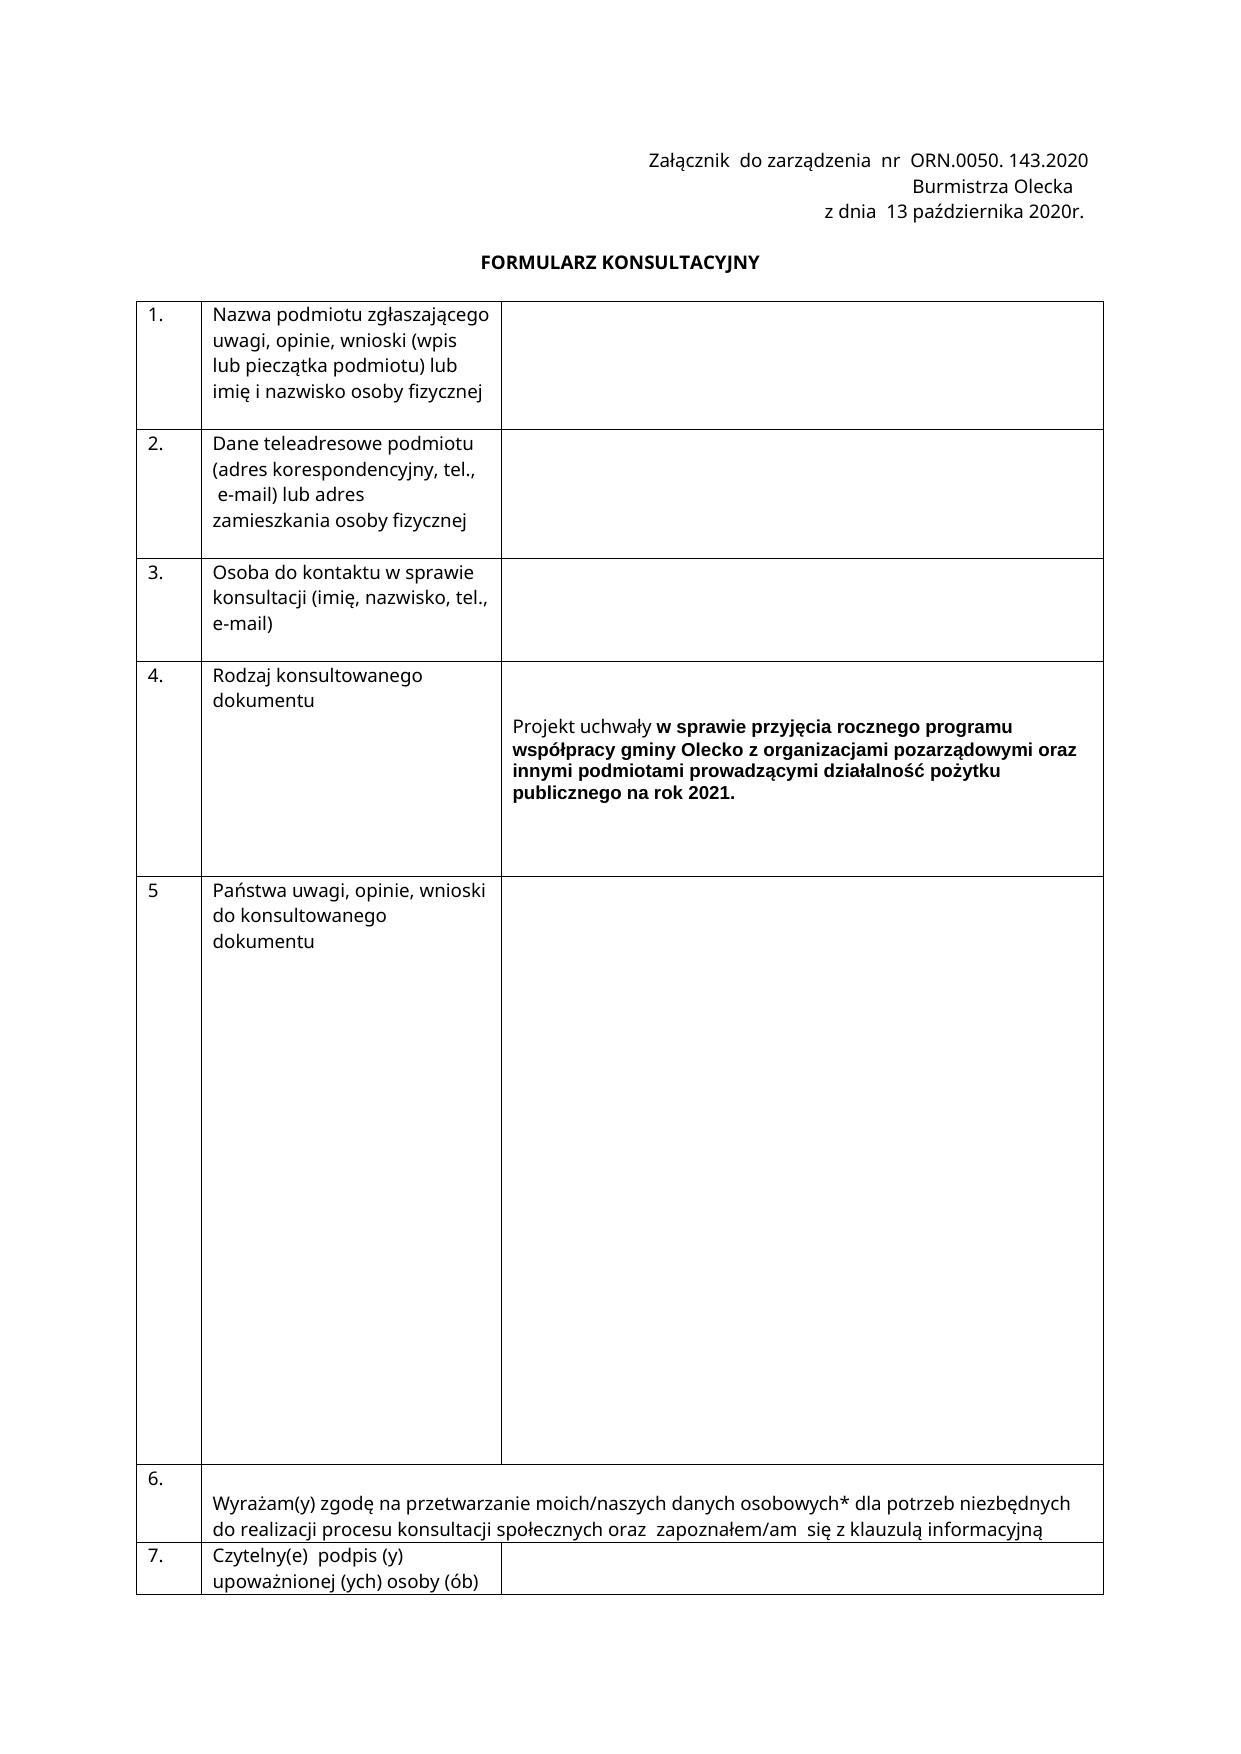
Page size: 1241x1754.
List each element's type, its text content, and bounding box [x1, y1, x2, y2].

table_cell Rodzaj konsultowanego dokumentu [202, 662, 501, 876]
table_header [502, 302, 1103, 429]
table_cell [502, 559, 1103, 661]
text z dnia 13 października 2020r. [516, 199, 1093, 224]
text Burmistrza Olecka [516, 173, 1093, 199]
table_cell [502, 430, 1103, 558]
table_cell 4. [137, 662, 201, 876]
table_cell Dane teleadresowe podmiotu (adres korespondencyjny, tel., e-mail) lub adres zamieszkania osoby fizycznej [202, 430, 501, 558]
text FORMULARZ KONSULTACYJNY [148, 250, 1093, 275]
table_cell [502, 877, 1103, 1464]
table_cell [202, 1543, 501, 1594]
table_cell Projekt uchwały w sprawie przyjęcia rocznego programu współpracy gminy Olecko z organizacjami pozarządowymi oraz innymi podmiotami prowadzącymi działalność pożytku publicznego na rok 2021. [502, 662, 1103, 876]
text Załącznik do zarządzenia nr ORN.0050. 143.2020 [516, 148, 1093, 173]
table_header 1. [137, 302, 201, 429]
table_cell 5 [137, 877, 201, 1464]
table_cell 3. [137, 559, 201, 661]
table_header Nazwa podmiotu zgłaszającego uwagi, opinie, wnioski (wpis lub pieczątka podmiotu) lub imię i nazwisko osoby fizycznej [202, 302, 501, 429]
table_cell 7. [137, 1543, 201, 1594]
table_cell Osoba do kontaktu w sprawie konsultacji (imię, nazwisko, tel., e-mail) [202, 559, 501, 661]
table_cell Państwa uwagi, opinie, wnioski do konsultowanego dokumentu [202, 877, 501, 1464]
table_cell Wyrażam(y) zgodę na przetwarzanie moich/naszych danych osobowych* dla potrzeb niezbędnych do realizacji procesu konsultacji społecznych oraz zapoznałem/am się z klauzulą informacyjną [202, 1465, 1103, 1542]
table_cell 6. [137, 1465, 201, 1542]
table_cell 2. [137, 430, 201, 558]
table_cell [502, 1543, 1103, 1594]
